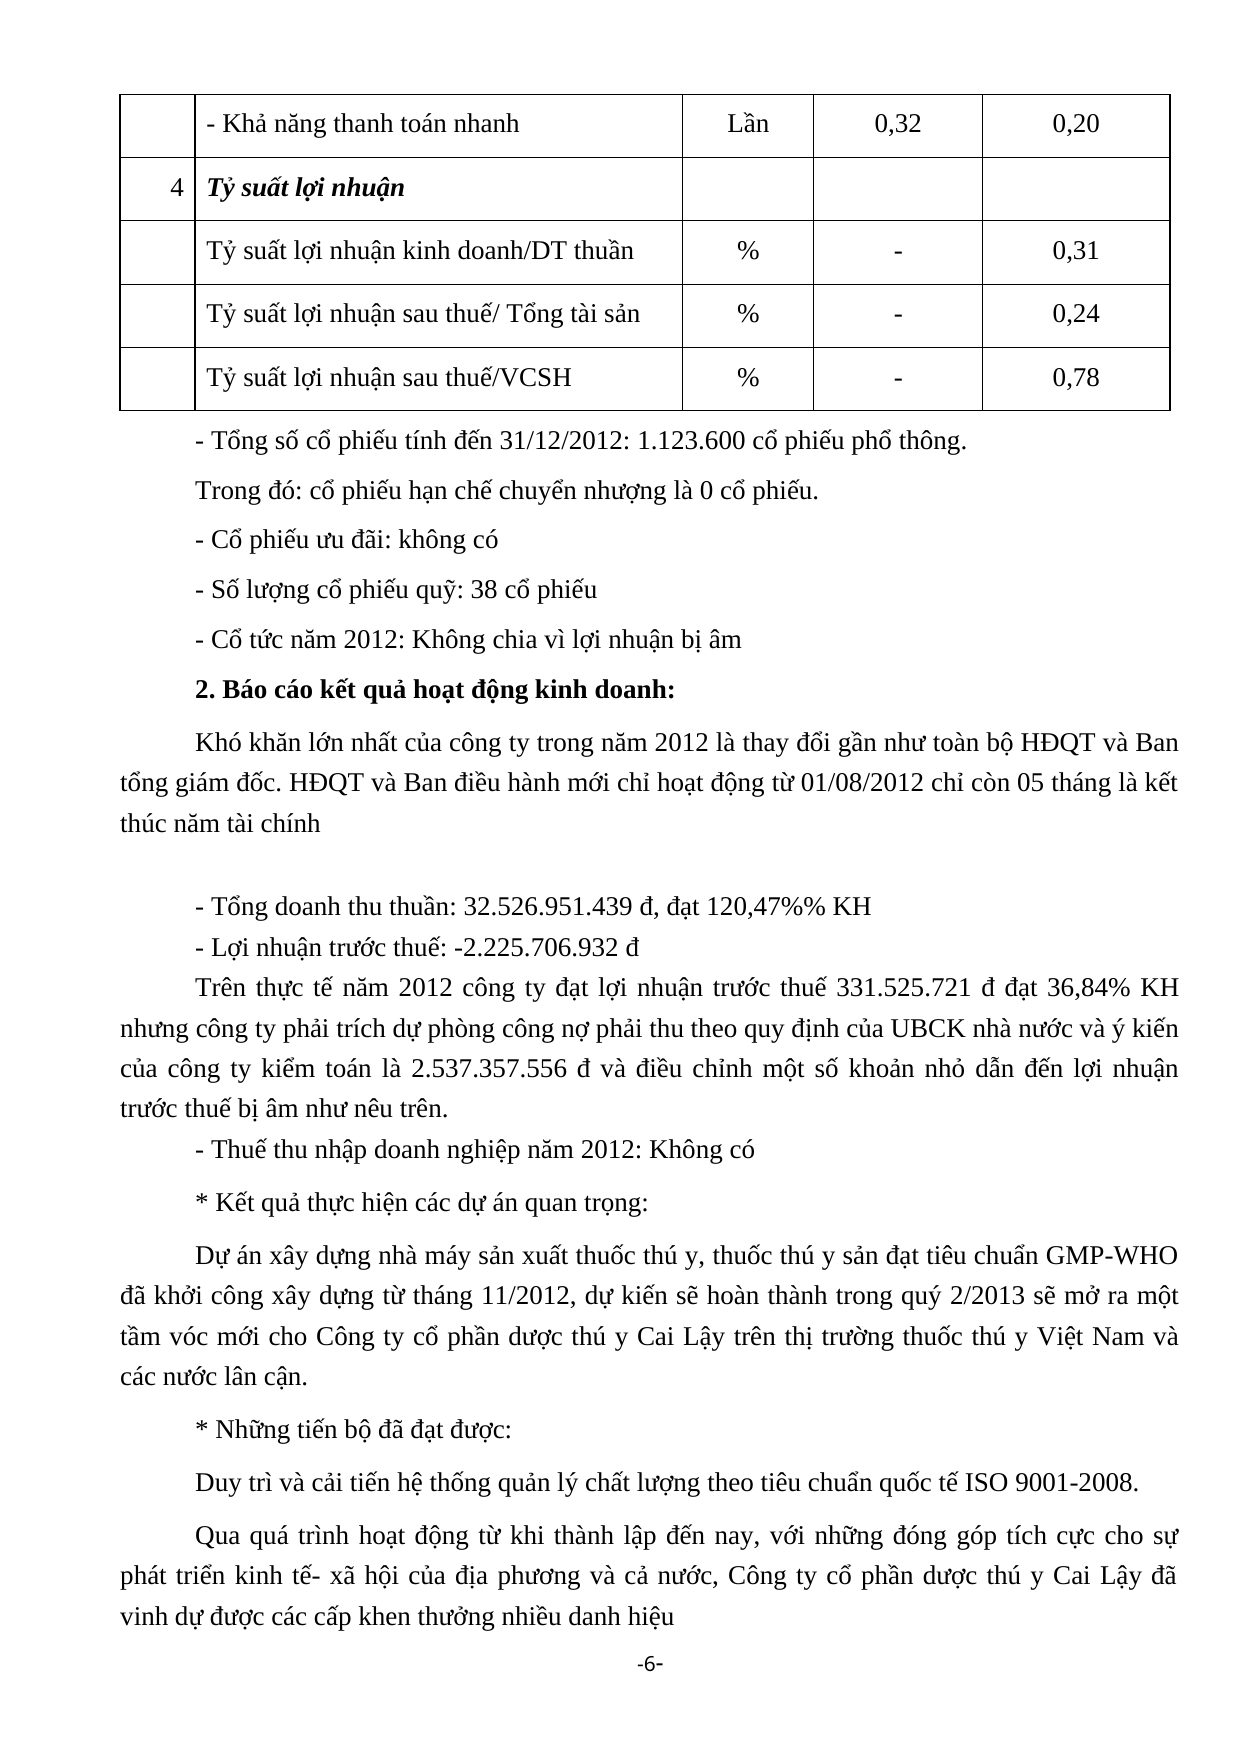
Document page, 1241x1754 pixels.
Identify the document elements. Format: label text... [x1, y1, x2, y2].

table_cell [121, 95, 194, 157]
table_cell 0,78 [983, 348, 1169, 410]
table_cell Tỷ suất lợi nhuận kinh doanh/DT thuần [196, 221, 682, 284]
table_cell [683, 158, 813, 220]
table_cell Tỷ suất lợi nhuận [196, 158, 682, 220]
text - Tổng doanh thu thuần: 32.526.951.439 đ, đạt 120,47%% KH [120, 890, 1180, 922]
text - Cổ phiếu ưu đãi: không có [120, 523, 1180, 555]
text Qua quá trình hoạt động từ khi thành lập đến nay, với những đóng góp tích cực cho sự phát triển kinh tế- xã hội của địa phương và cả nước, Công ty cổ phần dược thú y Cai Lậy đã vinh dự được các cấp khen thưởng nhiều danh hiệu [120, 1519, 1180, 1631]
table_cell 0,32 [814, 95, 982, 157]
table_cell Tỷ suất lợi nhuận sau thuế/ Tổng tài sản [196, 285, 682, 347]
table_cell 4 [121, 158, 194, 220]
table_cell Tỷ suất lợi nhuận sau thuế/VCSH [196, 348, 682, 410]
table_cell 0,20 [983, 95, 1169, 157]
text Dự án xây dựng nhà máy sản xuất thuốc thú y, thuốc thú y sản đạt tiêu chuẩn GMP-WHO đã khởi công xây dựng từ tháng 11/2012, dự kiến sẽ hoàn thành trong quý 2/2013 sẽ mở ra một tầm vóc mới cho Công ty cổ phần dược thú y Cai Lậy trên thị trường thuốc thú y Việt Nam và các nước lân cận. [120, 1239, 1180, 1391]
table_cell - Khả năng thanh toán nhanh [196, 95, 682, 157]
text - Lợi nhuận trước thuế: -2.225.706.932 đ [120, 931, 1180, 962]
text - Tổng số cổ phiếu tính đến 31/12/2012: 1.123.600 cổ phiếu phổ thông. [120, 424, 1180, 455]
table_cell % [683, 348, 813, 410]
table_cell [121, 285, 194, 347]
table_cell - [814, 221, 982, 284]
table_cell - [814, 348, 982, 410]
table_cell % [683, 221, 813, 284]
table_cell 0,24 [983, 285, 1169, 347]
table_cell Lần [683, 95, 813, 157]
text 2. Báo cáo kết quả hoạt động kinh doanh: [120, 673, 1180, 704]
table_cell [121, 348, 194, 410]
table_cell [121, 221, 194, 284]
text Duy trì và cải tiến hệ thống quản lý chất lượng theo tiêu chuẩn quốc tế ISO 9001-2008. [120, 1466, 1180, 1497]
table_cell [814, 158, 982, 220]
text Khó khăn lớn nhất của công ty trong năm 2012 là thay đổi gần như toàn bộ HĐQT và Ban tổng giám đốc. HĐQT và Ban điều hành mới chỉ hoạt động từ 01/08/2012 chỉ còn 05 tháng là kết thúc năm tài chính [120, 726, 1180, 838]
text Trong đó: cổ phiếu hạn chế chuyển nhượng là 0 cổ phiếu. [120, 474, 1180, 505]
text * Những tiến bộ đã đạt được: [120, 1413, 1180, 1444]
text - Thuế thu nhập doanh nghiệp năm 2012: Không có [120, 1133, 1180, 1164]
table_cell - [814, 285, 982, 347]
text - Số lượng cổ phiếu quỹ: 38 cổ phiếu [120, 573, 1180, 604]
table_cell [983, 158, 1169, 220]
text Trên thực tế năm 2012 công ty đạt lợi nhuận trước thuế 331.525.721 đ đạt 36,84% KH nhưng công ty phải trích dự phòng công nợ phải thu theo quy định của UBCK nhà nước và ý kiến của công ty kiểm toán là 2.537.357.556 đ và điều chỉnh một số khoản nhỏ dẫn đến lợi nhuận trước thuế bị âm như nêu trên. [120, 971, 1180, 1124]
table_cell % [683, 285, 813, 347]
text - Cổ tức năm 2012: Không chia vì lợi nhuận bị âm [120, 623, 1180, 654]
table_cell 0,31 [983, 221, 1169, 284]
text * Kết quả thực hiện các dự án quan trọng: [120, 1186, 1180, 1217]
